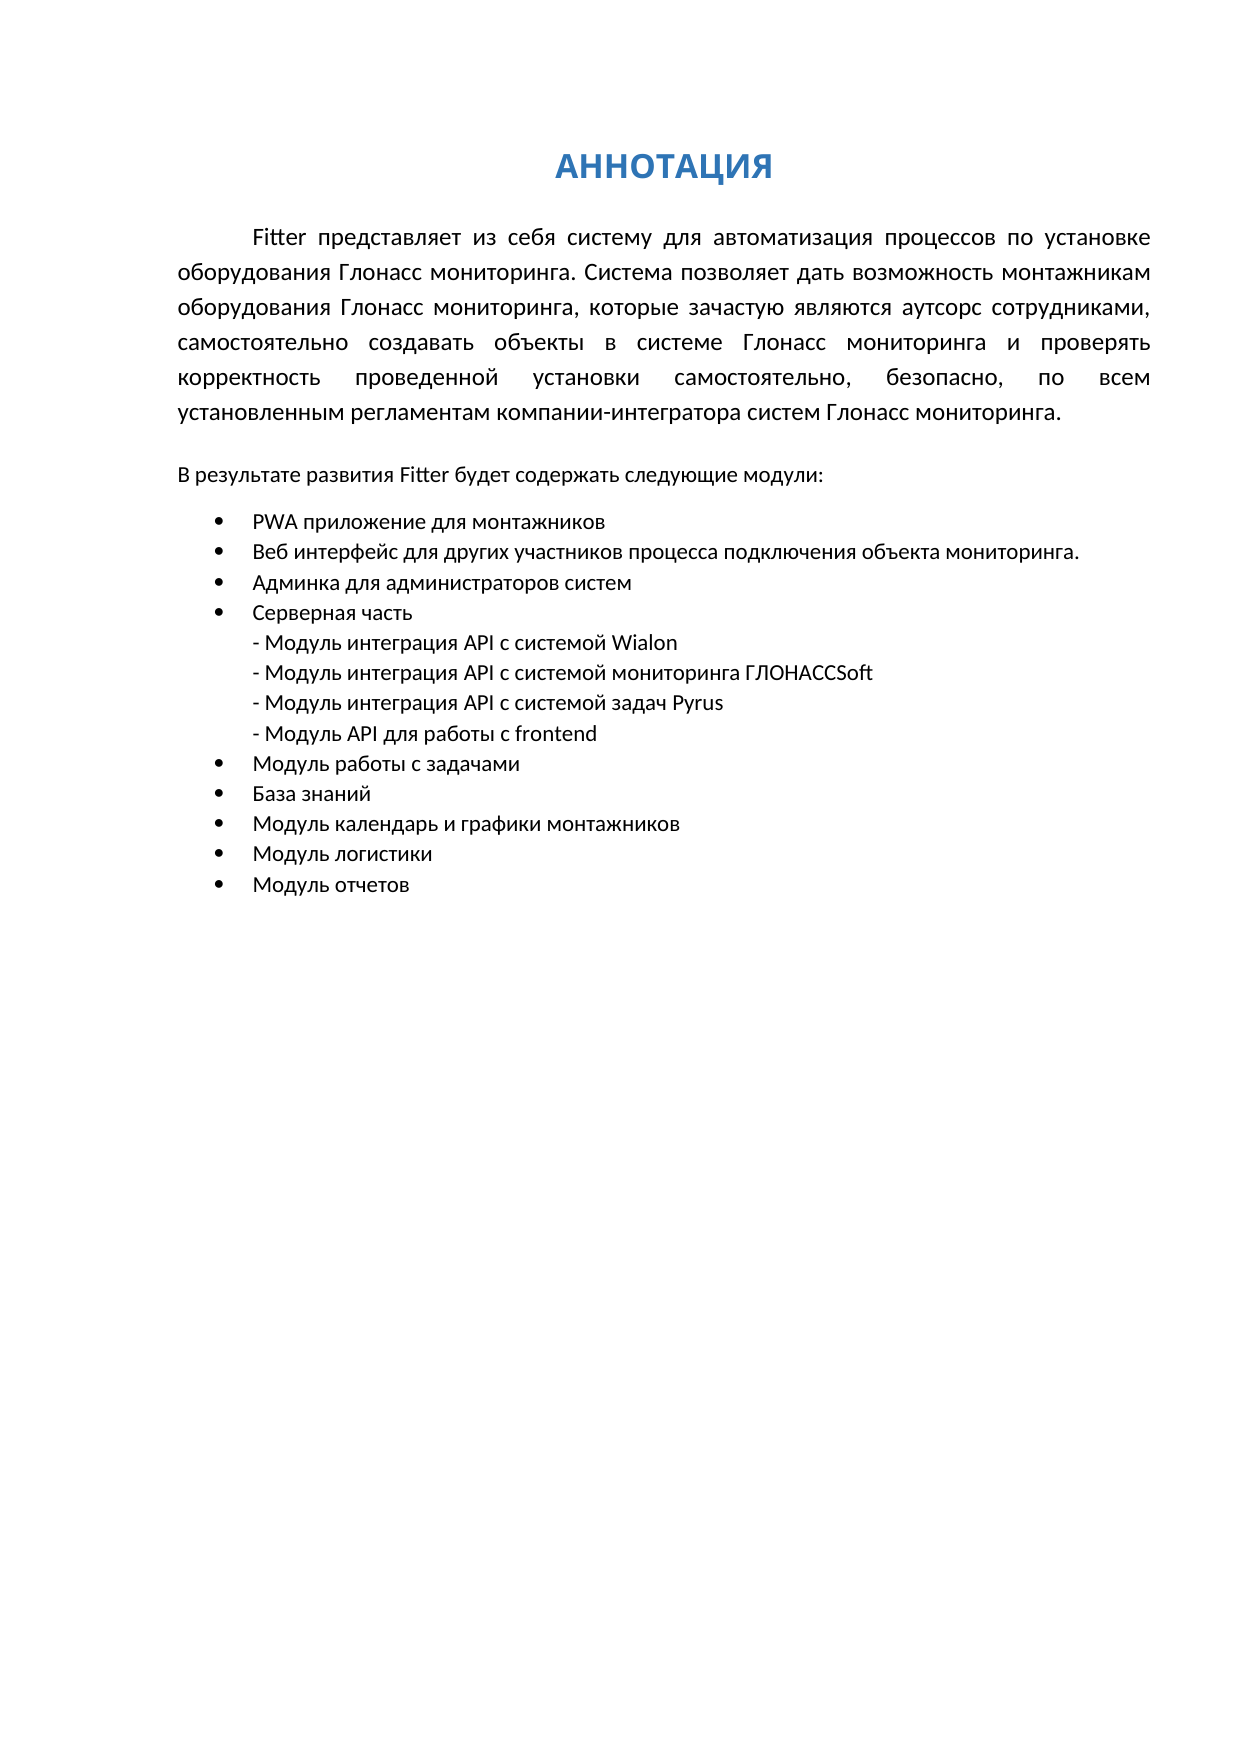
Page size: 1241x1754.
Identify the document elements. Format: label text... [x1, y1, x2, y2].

list Модуль логистики [215, 839, 1152, 868]
list База знаний [215, 779, 1152, 807]
list - Модуль интеграция API с системой задач Pyrus [252, 688, 1152, 717]
list Веб интерфейс для других участников процесса подключения объекта мониторинга. [215, 537, 1152, 566]
list - Модуль интеграция API с системой Wialon [252, 628, 1152, 656]
list Серверная часть [215, 598, 1152, 626]
subtitle АННОТАЦИЯ [177, 143, 1152, 188]
text Fitter представляет из себя систему для автоматизация процессов по установке оборудования Глонасс мониторинга. Система позволяет дать возможность монтажникам оборудования Глонасс мониторинга, которые зачастую являются аутсорс сотрудниками, самостоятельно создавать объекты в системе Глонасс мониторинга и проверять корректность проведенной установки самостоятельно, безопасно, по всем установленным регламентам компании-интегратора систем Глонасс мониторинга. [177, 221, 1152, 427]
list - Модуль интеграция API с системой мониторинга ГЛОНАССSoft [252, 658, 1152, 686]
list PWA приложение для монтажников [215, 507, 1152, 535]
list Модуль работы с задачами [215, 749, 1152, 777]
list Модуль календарь и графики монтажников [215, 809, 1152, 837]
list Модуль отчетов [215, 870, 1152, 898]
text В результате развития Fitter будет содержать следующие модули: [177, 460, 1152, 488]
list - Модуль API для работы с frontend [252, 719, 1152, 747]
list Админка для администраторов систем [215, 568, 1152, 596]
